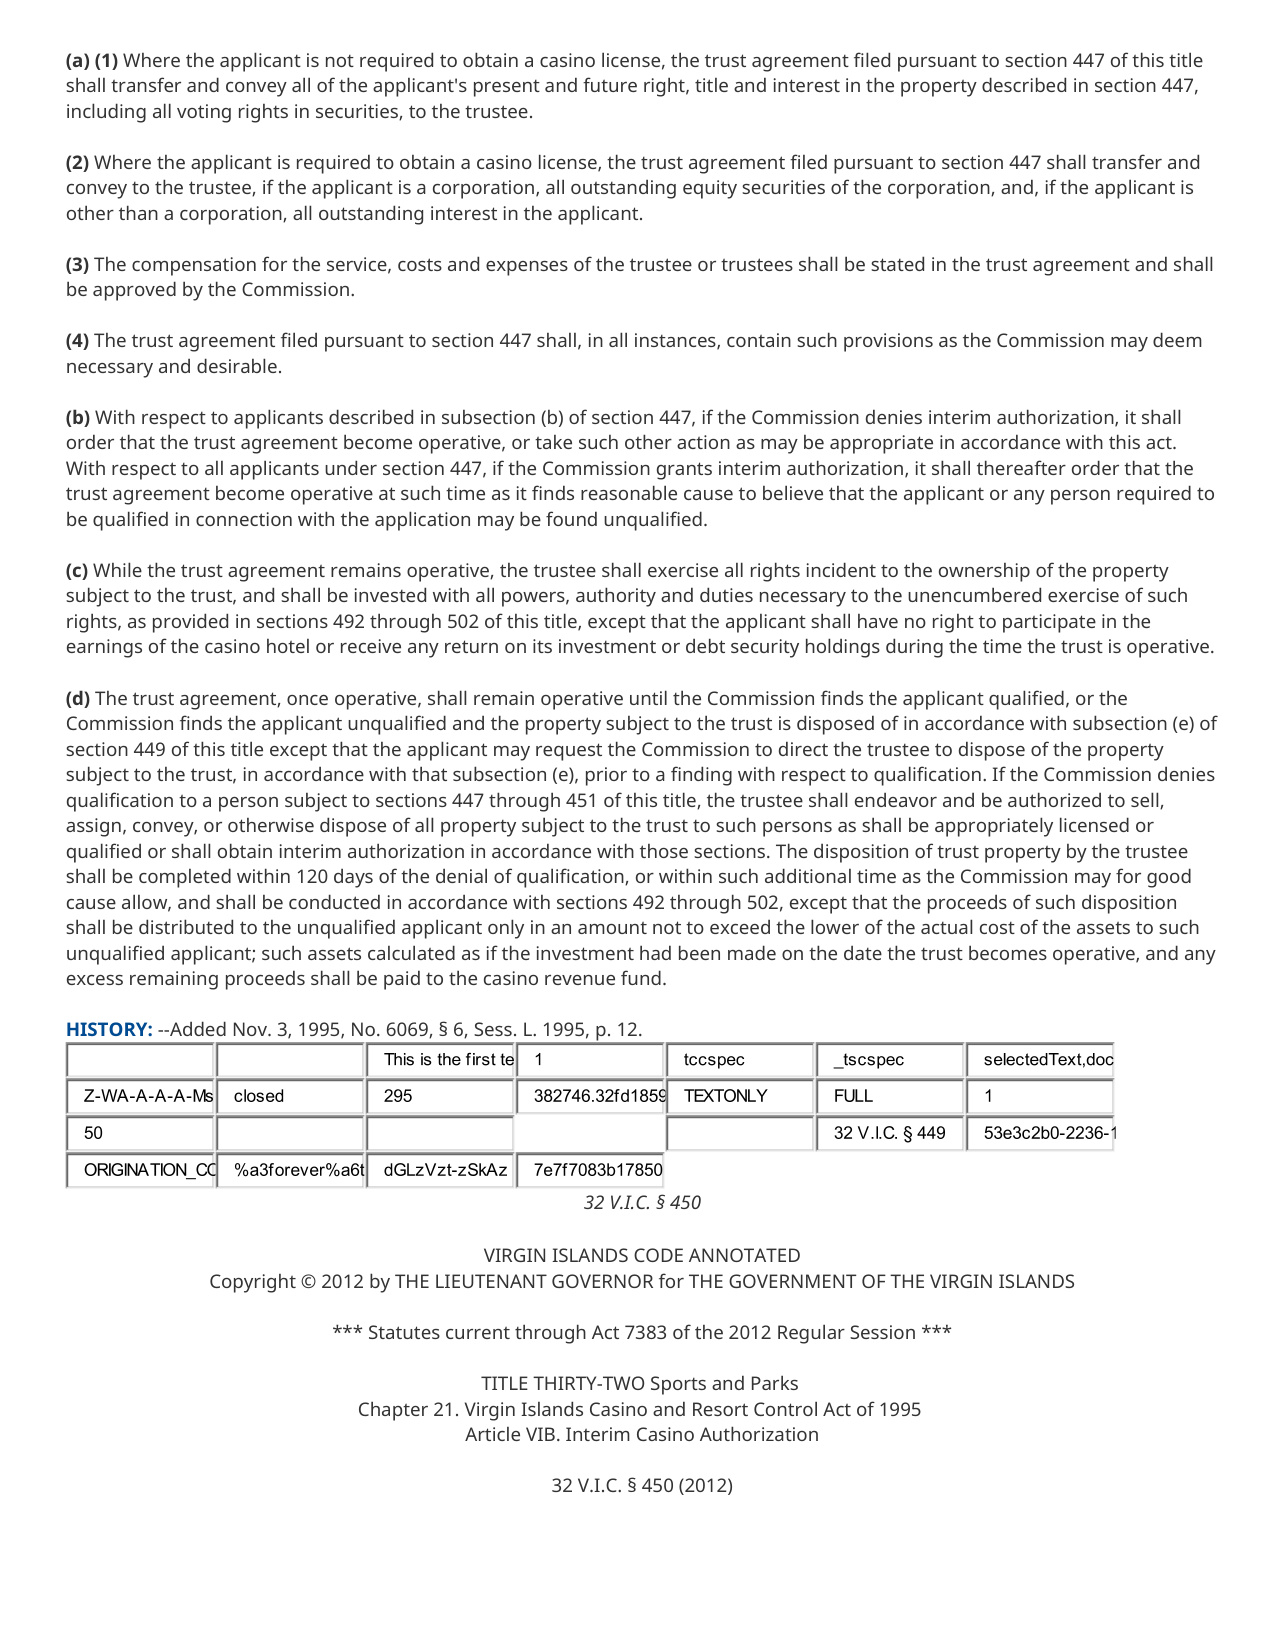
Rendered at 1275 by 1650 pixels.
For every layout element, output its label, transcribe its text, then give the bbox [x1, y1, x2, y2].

text 32 V.I.C. § 450 (2012) [66, 1447, 1219, 1498]
text TITLE THIRTY-TWO Sports and Parks Chapter 21. Virgin Islands Casino and Resort Control Act of 1995 Article VIB. Interim Casino Authorization [66, 1345, 1219, 1447]
picture [65, 1042, 1116, 1190]
text VIRGIN ISLANDS CODE ANNOTATED Copyright © 2012 by THE LIEUTENANT GOVERNOR for THE GOVERNMENT OF THE VIRGIN ISLANDS [66, 1243, 1219, 1294]
text 32 V.I.C. § 450 [66, 1189, 1219, 1215]
text *** Statutes current through Act 7383 of the 2012 Regular Session *** [66, 1294, 1219, 1345]
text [66, 47, 1219, 1042]
